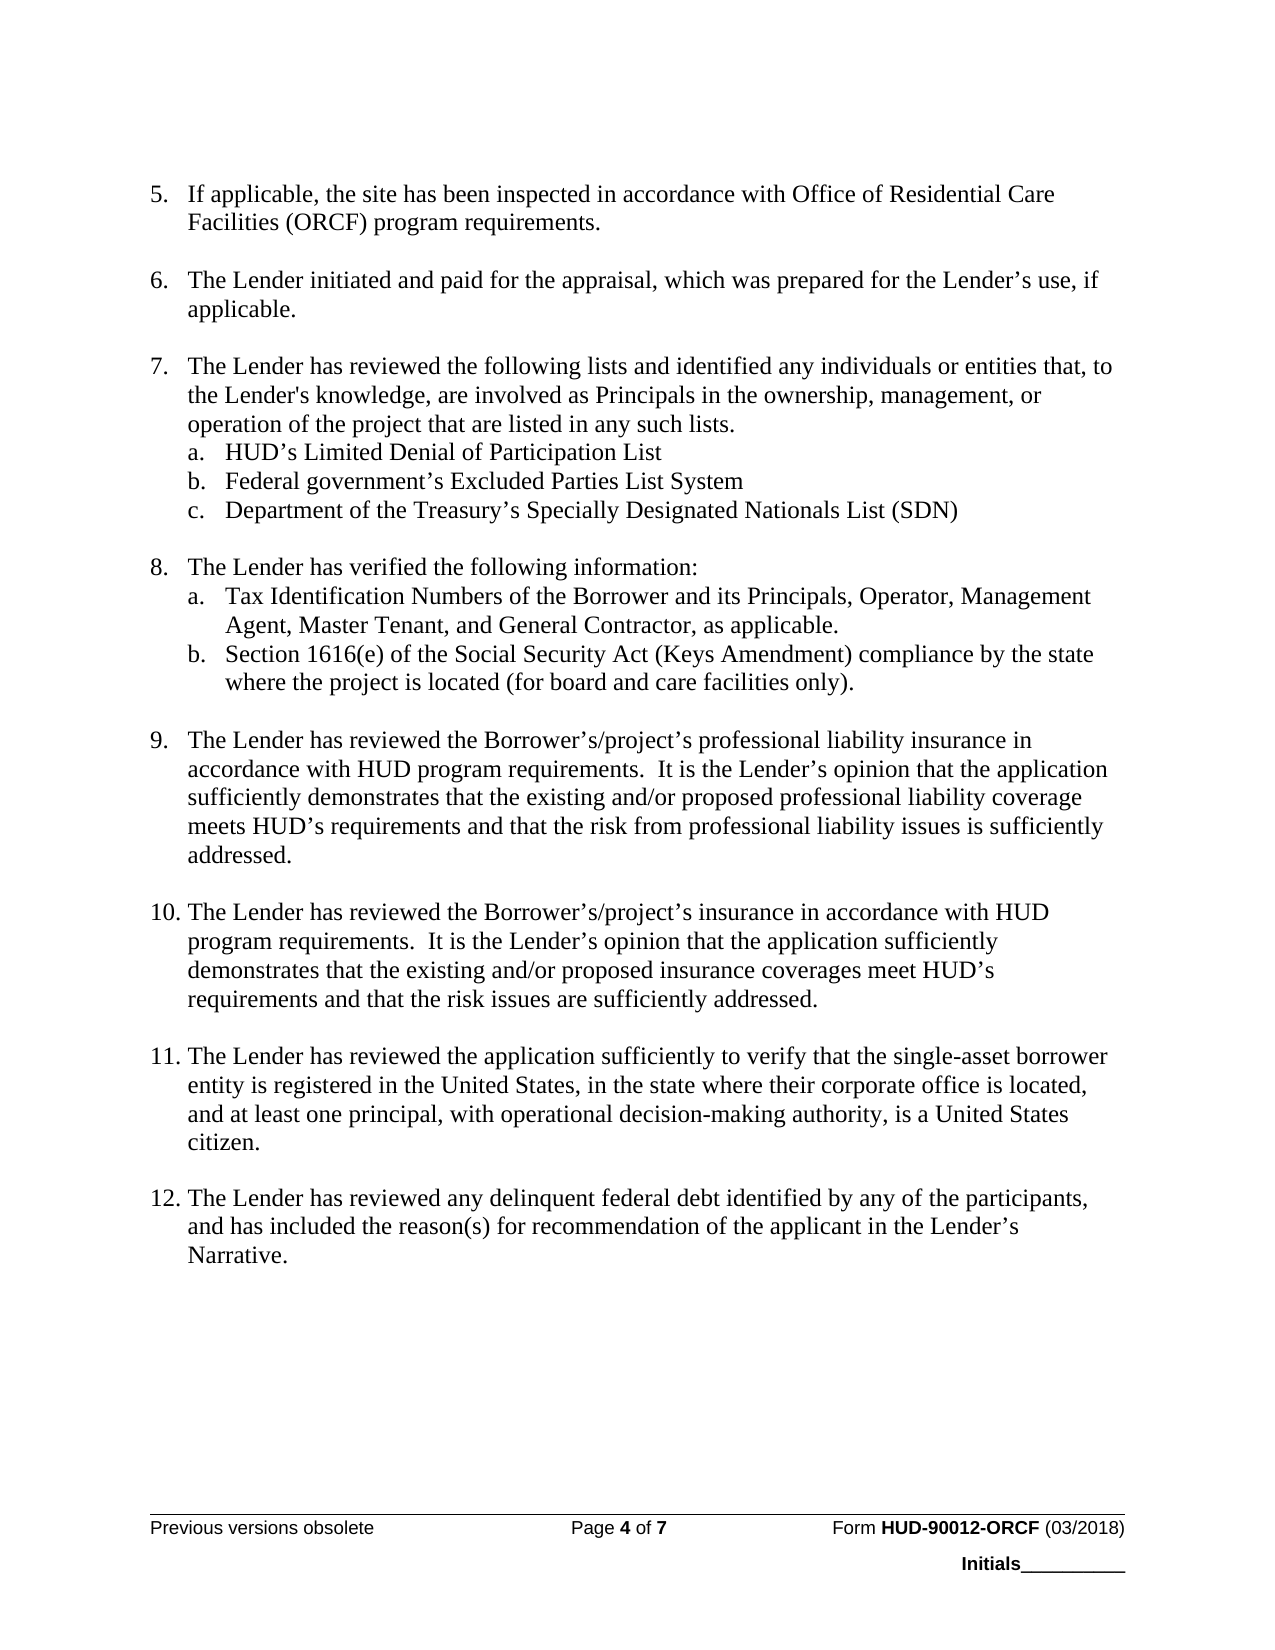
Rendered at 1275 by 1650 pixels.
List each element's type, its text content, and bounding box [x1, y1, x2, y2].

list If applicable, the site has been inspected in accordance with Office of Residential Care Facilities (ORCF) program requirements. [150, 179, 1125, 236]
list The Lender has reviewed any delinquent federal debt identified by any of the participants, and has included the reason(s) for recommendation of the applicant in the Lender’s Narrative. [150, 1183, 1125, 1269]
list HUD’s Limited Denial of Participation List [187, 437, 1125, 466]
list The Lender has reviewed the Borrower’s/project’s insurance in accordance with HUD program requirements. It is the Lender’s opinion that the application sufficiently demonstrates that the existing and/or proposed insurance coverages meet HUD’s requirements and that the risk issues are sufficiently addressed. [150, 897, 1125, 1012]
list Section 1616(e) of the Social Security Act (Keys Amendment) compliance by the state where the project is located (for board and care facilities only). [187, 639, 1125, 696]
list The Lender has reviewed the following lists and identified any individuals or entities that, to the Lender's knowledge, are involved as Principals in the ownership, management, or operation of the project that are listed in any such lists. [150, 351, 1125, 437]
list Department of the Treasury’s Specially Designated Nationals List (SDN) [187, 495, 1125, 524]
list The Lender has reviewed the Borrower’s/project’s professional liability insurance in accordance with HUD program requirements. It is the Lender’s opinion that the application sufficiently demonstrates that the existing and/or proposed professional liability coverage meets HUD’s requirements and that the risk from professional liability issues is sufficiently addressed. [150, 725, 1125, 869]
list Federal government’s Excluded Parties List System [187, 466, 1125, 495]
list The Lender has reviewed the application sufficiently to verify that the single-asset borrower entity is registered in the United States, in the state where their corporate office is located, and at least one principal, with operational decision-making authority, is a United States citizen. [150, 1041, 1125, 1156]
list The Lender has verified the following information: [150, 552, 1125, 581]
list Tax Identification Numbers of the Borrower and its Principals, Operator, Management Agent, Master Tenant, and General Contractor, as applicable. [187, 581, 1125, 639]
list The Lender initiated and paid for the appraisal, which was prepared for the Lender’s use, if applicable. [150, 265, 1125, 322]
